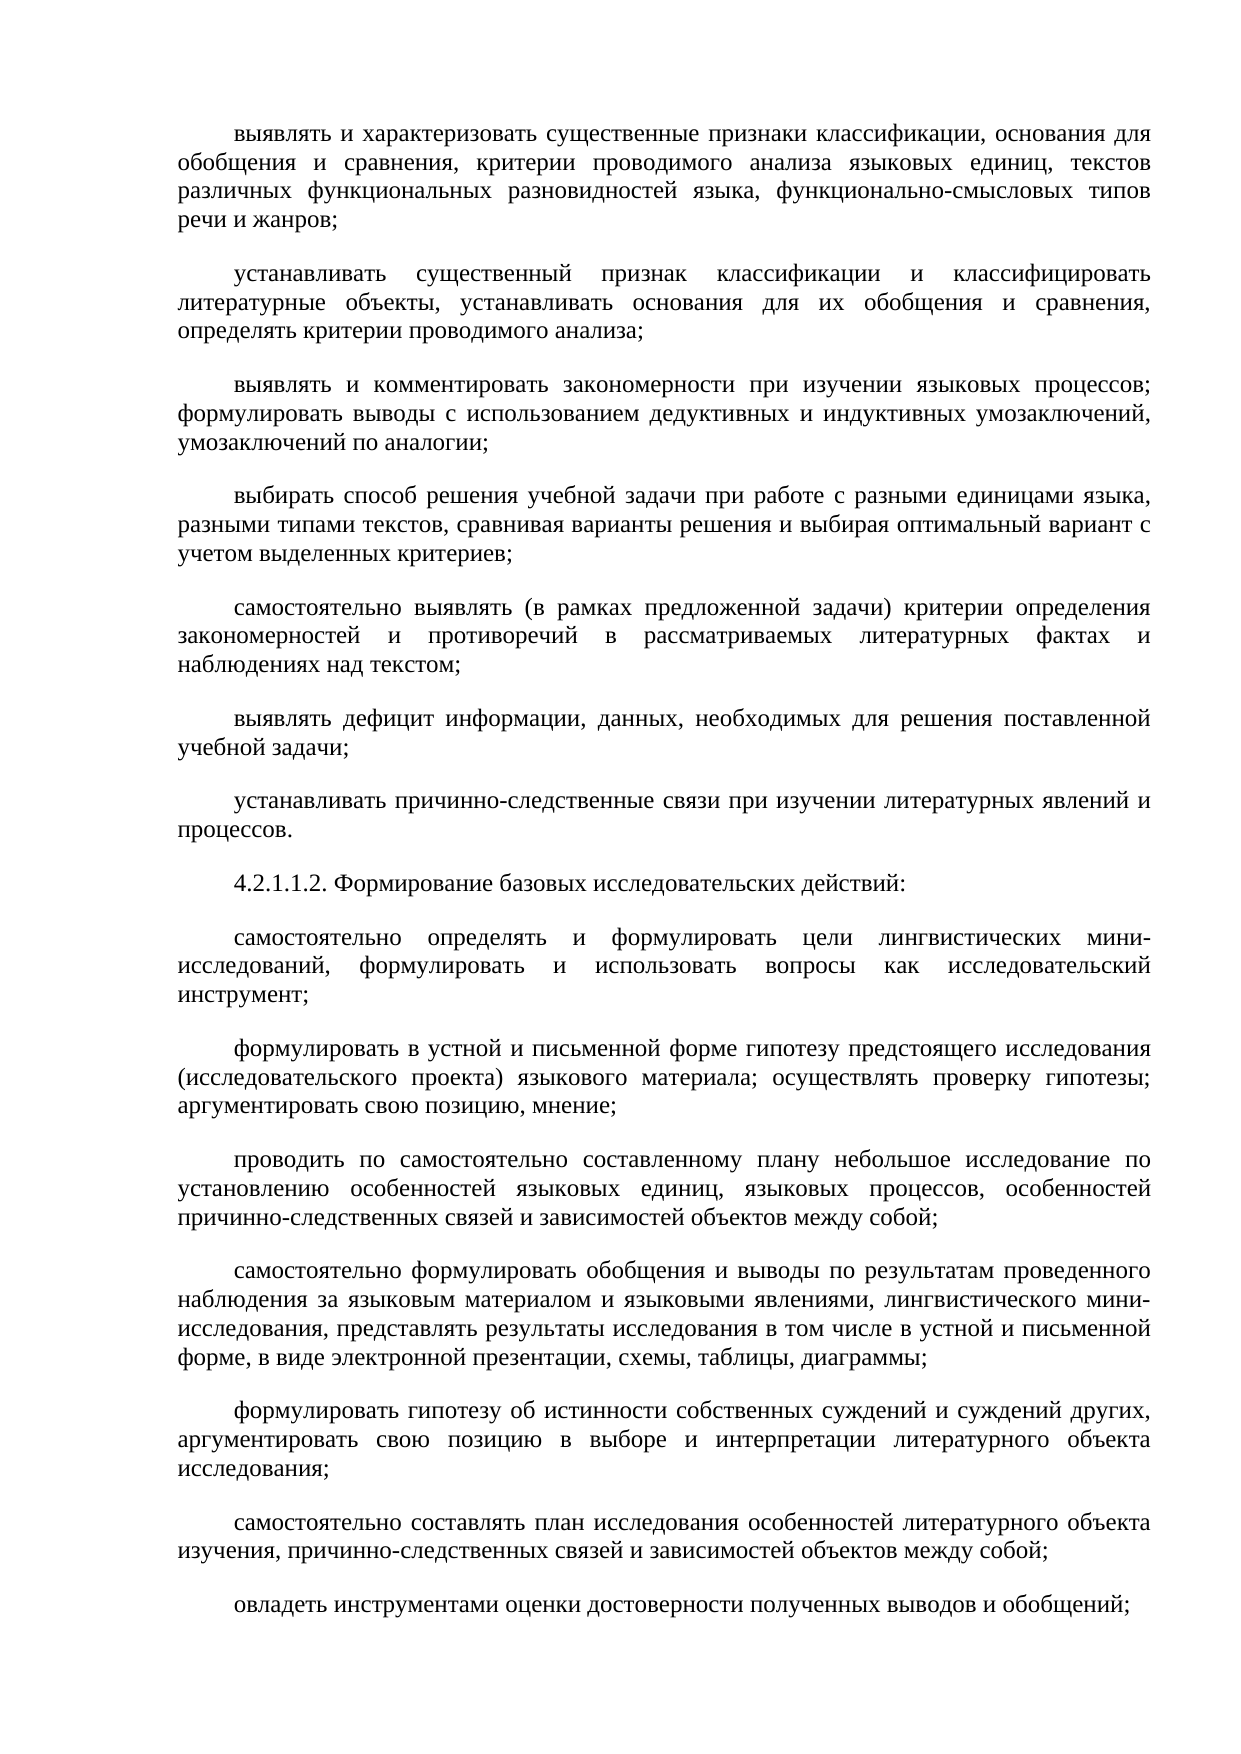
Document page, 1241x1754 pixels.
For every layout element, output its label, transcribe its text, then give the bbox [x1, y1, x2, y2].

text самостоятельно составлять план исследования особенностей литературного объекта изучения, причинно-следственных связей и зависимостей объектов между собой; [177, 1507, 1152, 1564]
text выбирать способ решения учебной задачи при работе с разными единицами языка, разными типами текстов, сравнивая варианты решения и выбирая оптимальный вариант с учетом выделенных критериев; [177, 481, 1152, 567]
text самостоятельно выявлять (в рамках предложенной задачи) критерии определения закономерностей и противоречий в рассматриваемых литературных фактах и наблюдениях над текстом; [177, 592, 1152, 678]
text 4.2.1.1.2. Формирование базовых исследовательских действий: [177, 868, 1152, 897]
text формулировать гипотезу об истинности собственных суждений и суждений других, аргументировать свою позицию в выборе и интерпретации литературного объекта исследования; [177, 1396, 1152, 1482]
text выявлять дефицит информации, данных, необходимых для решения поставленной учебной задачи; [177, 703, 1152, 761]
text выявлять и характеризовать существенные признаки классификации, основания для обобщения и сравнения, критерии проводимого анализа языковых единиц, текстов различных функциональных разновидностей языка, функционально-смысловых типов речи и жанров; [177, 118, 1152, 233]
text самостоятельно формулировать обобщения и выводы по результатам проведенного наблюдения за языковым материалом и языковыми явлениями, лингвистического мини-исследования, представлять результаты исследования в том числе в устной и письменной форме, в виде электронной презентации, схемы, таблицы, диаграммы; [177, 1256, 1152, 1371]
text овладеть инструментами оценки достоверности полученных выводов и обобщений; [177, 1589, 1152, 1618]
text самостоятельно определять и формулировать цели лингвистических мини-исследований, формулировать и использовать вопросы как исследовательский инструмент; [177, 922, 1152, 1008]
text формулировать в устной и письменной форме гипотезу предстоящего исследования (исследовательского проекта) языкового материала; осуществлять проверку гипотезы; аргументировать свою позицию, мнение; [177, 1033, 1152, 1119]
text проводить по самостоятельно составленному плану небольшое исследование по установлению особенностей языковых единиц, языковых процессов, особенностей причинно-следственных связей и зависимостей объектов между собой; [177, 1144, 1152, 1231]
text устанавливать существенный признак классификации и классифицировать литературные объекты, устанавливать основания для их обобщения и сравнения, определять критерии проводимого анализа; [177, 258, 1152, 344]
text устанавливать причинно-следственные связи при изучении литературных явлений и процессов. [177, 786, 1152, 843]
text выявлять и комментировать закономерности при изучении языковых процессов; формулировать выводы с использованием дедуктивных и индуктивных умозаключений, умозаключений по аналогии; [177, 369, 1152, 456]
